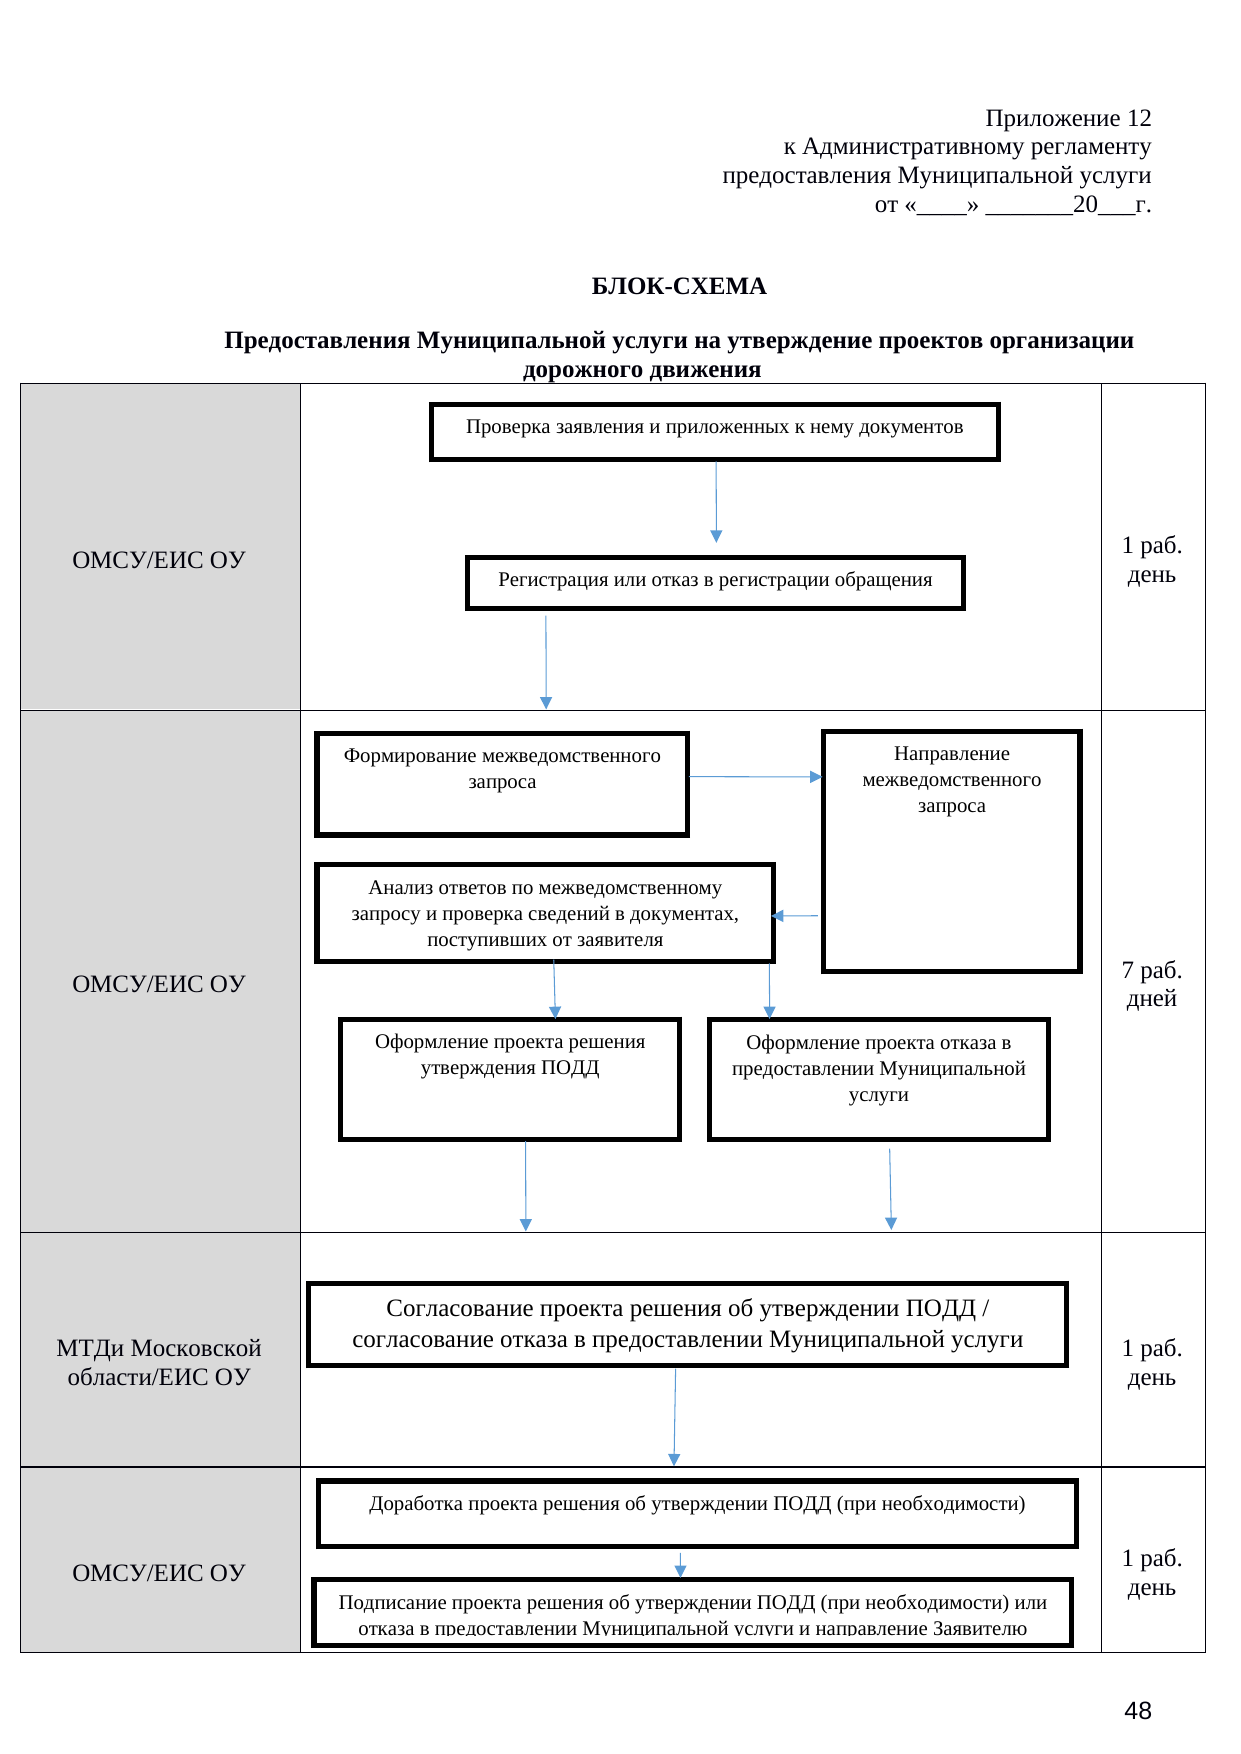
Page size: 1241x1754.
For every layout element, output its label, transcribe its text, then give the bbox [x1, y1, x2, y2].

table_cell МТДи Московской области/ЕИС ОУ [21, 1233, 300, 1466]
table_cell [301, 711, 1101, 1232]
table_cell 1 раб. день [1102, 1468, 1205, 1652]
table_cell ОМСУ/ЕИС ОУ [21, 1468, 300, 1652]
table_cell 7 раб. дней [1102, 711, 1205, 1232]
text Приложение 12 [133, 103, 1152, 131]
table_cell 1 раб. день [1102, 1233, 1205, 1466]
table_cell ОМСУ/ЕИС ОУ [21, 711, 300, 1232]
text Предоставления Муниципальной услуги на утверждение проектов организации дорожного движения [133, 325, 1152, 383]
table_cell [301, 1233, 1101, 1466]
table_cell [301, 1468, 1101, 1652]
text БЛОК-СХЕМА [133, 271, 1152, 300]
table_header ОМСУ/ЕИС ОУ [21, 384, 300, 709]
text к Административному регламенту [133, 131, 1152, 160]
table_header [301, 384, 1101, 709]
text от «____» _______20___г. [133, 189, 1152, 218]
text предоставления Муниципальной услуги [133, 160, 1152, 189]
table_header 1 раб. день [1102, 384, 1205, 709]
